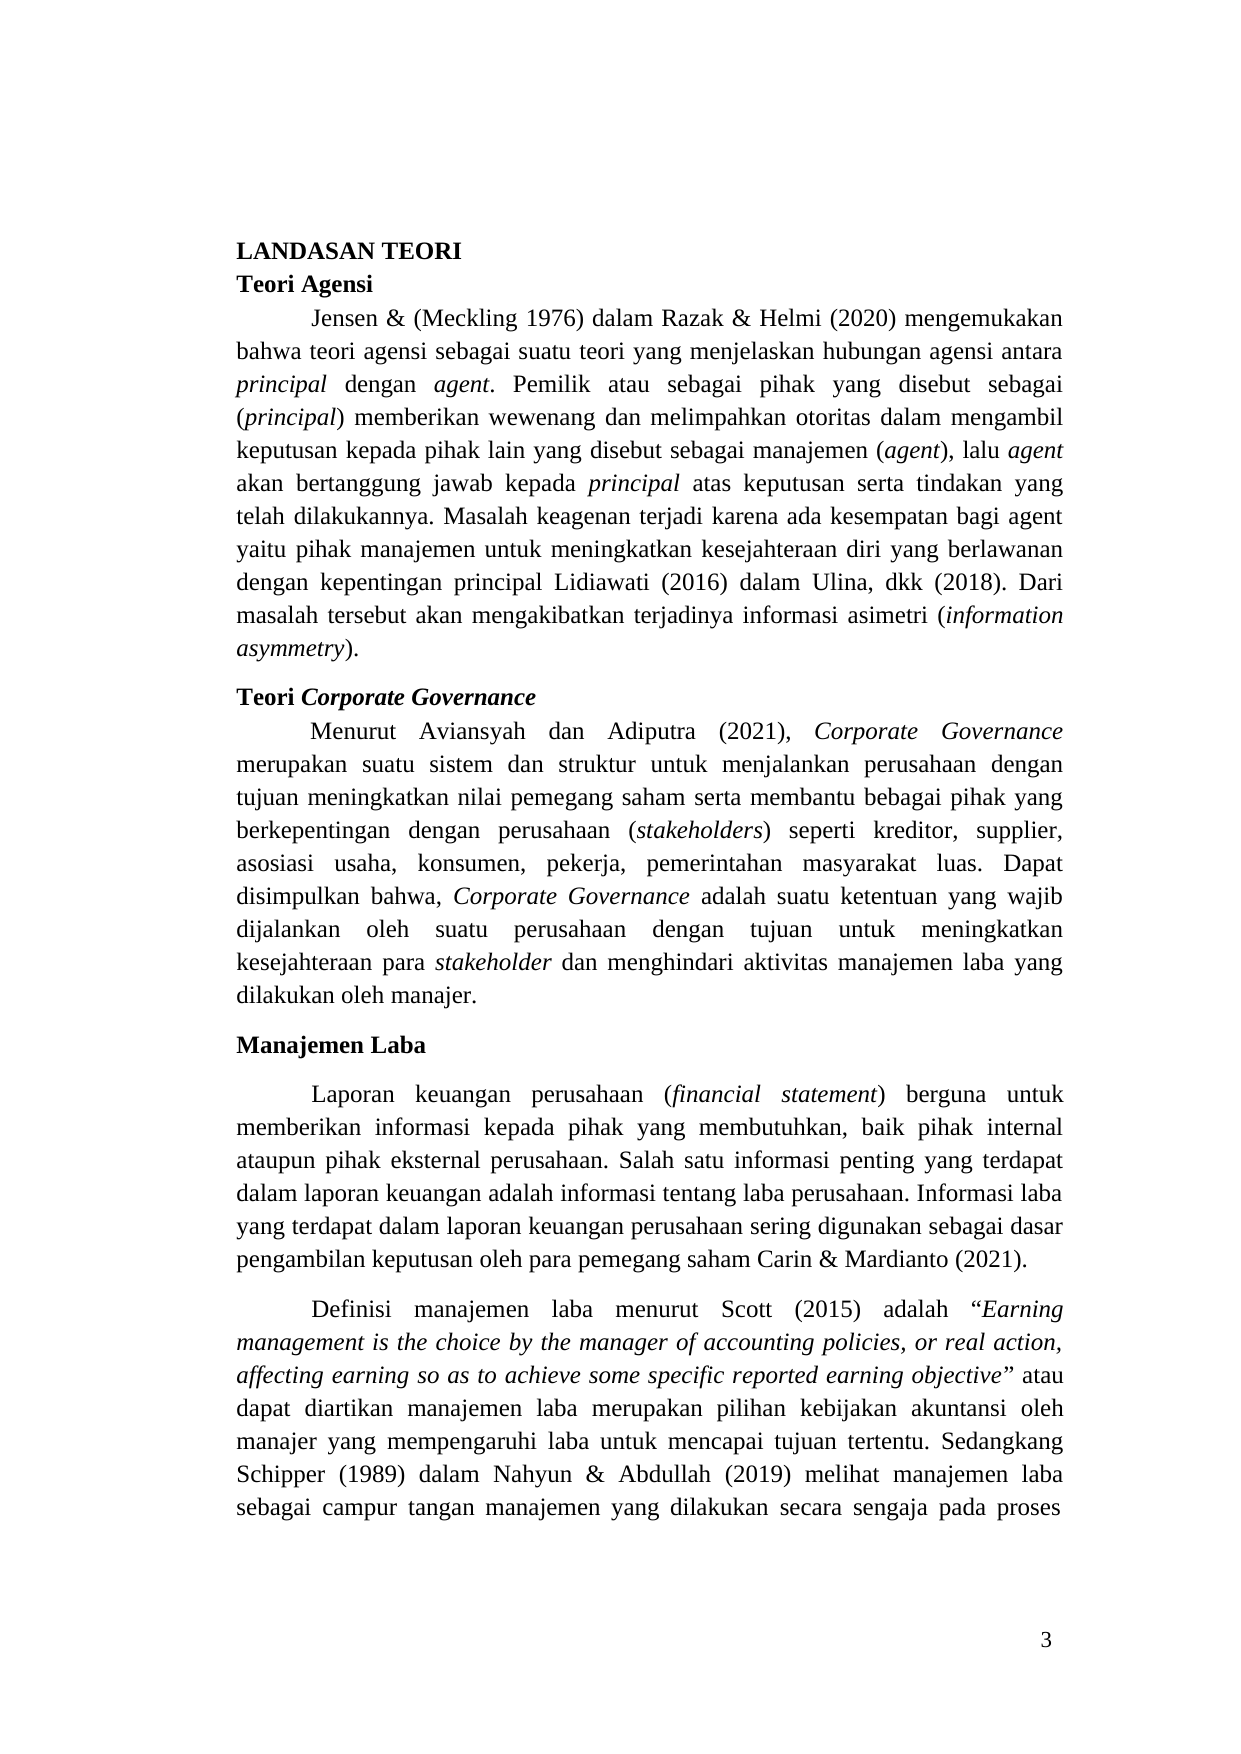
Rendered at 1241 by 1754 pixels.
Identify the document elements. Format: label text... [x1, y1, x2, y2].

text Laporan keuangan perusahaan (financial statement) berguna untuk memberikan informasi kepada pihak yang membutuhkan, baik pihak internal ataupun pihak eksternal perusahaan. Salah satu informasi penting yang terdapat dalam laporan keuangan adalah informasi tentang laba perusahaan. Informasi laba yang terdapat dalam laporan keuangan perusahaan sering digunakan sebagai dasar pengambilan keputusan oleh para pemegang saham Carin & Mardianto (2021). [236, 1079, 1063, 1273]
text Definisi manajemen laba menurut Scott (2015) adalah “Earning management is the choice by the manager of accounting policies, or real action, affecting earning so as to achieve some specific reported earning objective” atau dapat diartikan manajemen laba merupakan pilihan kebijakan akuntansi oleh manajer yang mempengaruhi laba untuk mencapai tujuan tertentu. Sedangkang Schipper (1989) dalam Nahyun & Abdullah (2019) melihat manajemen laba sebagai campur tangan manajemen yang dilakukan secara sengaja pada proses [236, 1294, 1064, 1521]
subtitle Manajemen Laba [236, 1030, 1105, 1058]
text Jensen & (Meckling 1976) dalam Razak & Helmi (2020) mengemukakan bahwa teori agensi sebagai suatu teori yang menjelaskan hubungan agensi antara principal dengan agent. Pemilik atau sebagai pihak yang disebut sebagai (principal) memberikan wewenang dan melimpahkan otoritas dalam mengambil keputusan kepada pihak lain yang disebut sebagai manajemen (agent), lalu agent akan bertanggung jawab kepada principal atas keputusan serta tindakan yang telah dilakukannya. Masalah keagenan terjadi karena ada kesempatan bagi agent yaitu pihak manajemen untuk meningkatkan kesejahteraan diri yang berlawanan dengan kepentingan principal Lidiawati (2016) dalam Ulina, dkk (2018). Dari masalah tersebut akan mengakibatkan terjadinya informasi asimetri (information asymmetry). [236, 303, 1064, 662]
text Teori Agensi [236, 269, 1105, 298]
text Menurut Aviansyah dan Adiputra (2021), Corporate Governance merupakan suatu sistem dan struktur untuk menjalankan perusahaan dengan tujuan meningkatkan nilai pemegang saham serta membantu bebagai pihak yang berkepentingan dengan perusahaan (stakeholders) seperti kreditor, supplier, asosiasi usaha, konsumen, pekerja, pemerintahan masyarakat luas. Dapat disimpulkan bahwa, Corporate Governance adalah suatu ketentuan yang wajib dijalankan oleh suatu perusahaan dengan tujuan untuk meningkatkan kesejahteraan para stakeholder dan menghindari aktivitas manajemen laba yang dilakukan oleh manajer. [236, 716, 1063, 1009]
subtitle LANDASAN TEORI [236, 236, 1105, 265]
text Teori Corporate Governance [236, 682, 1105, 711]
